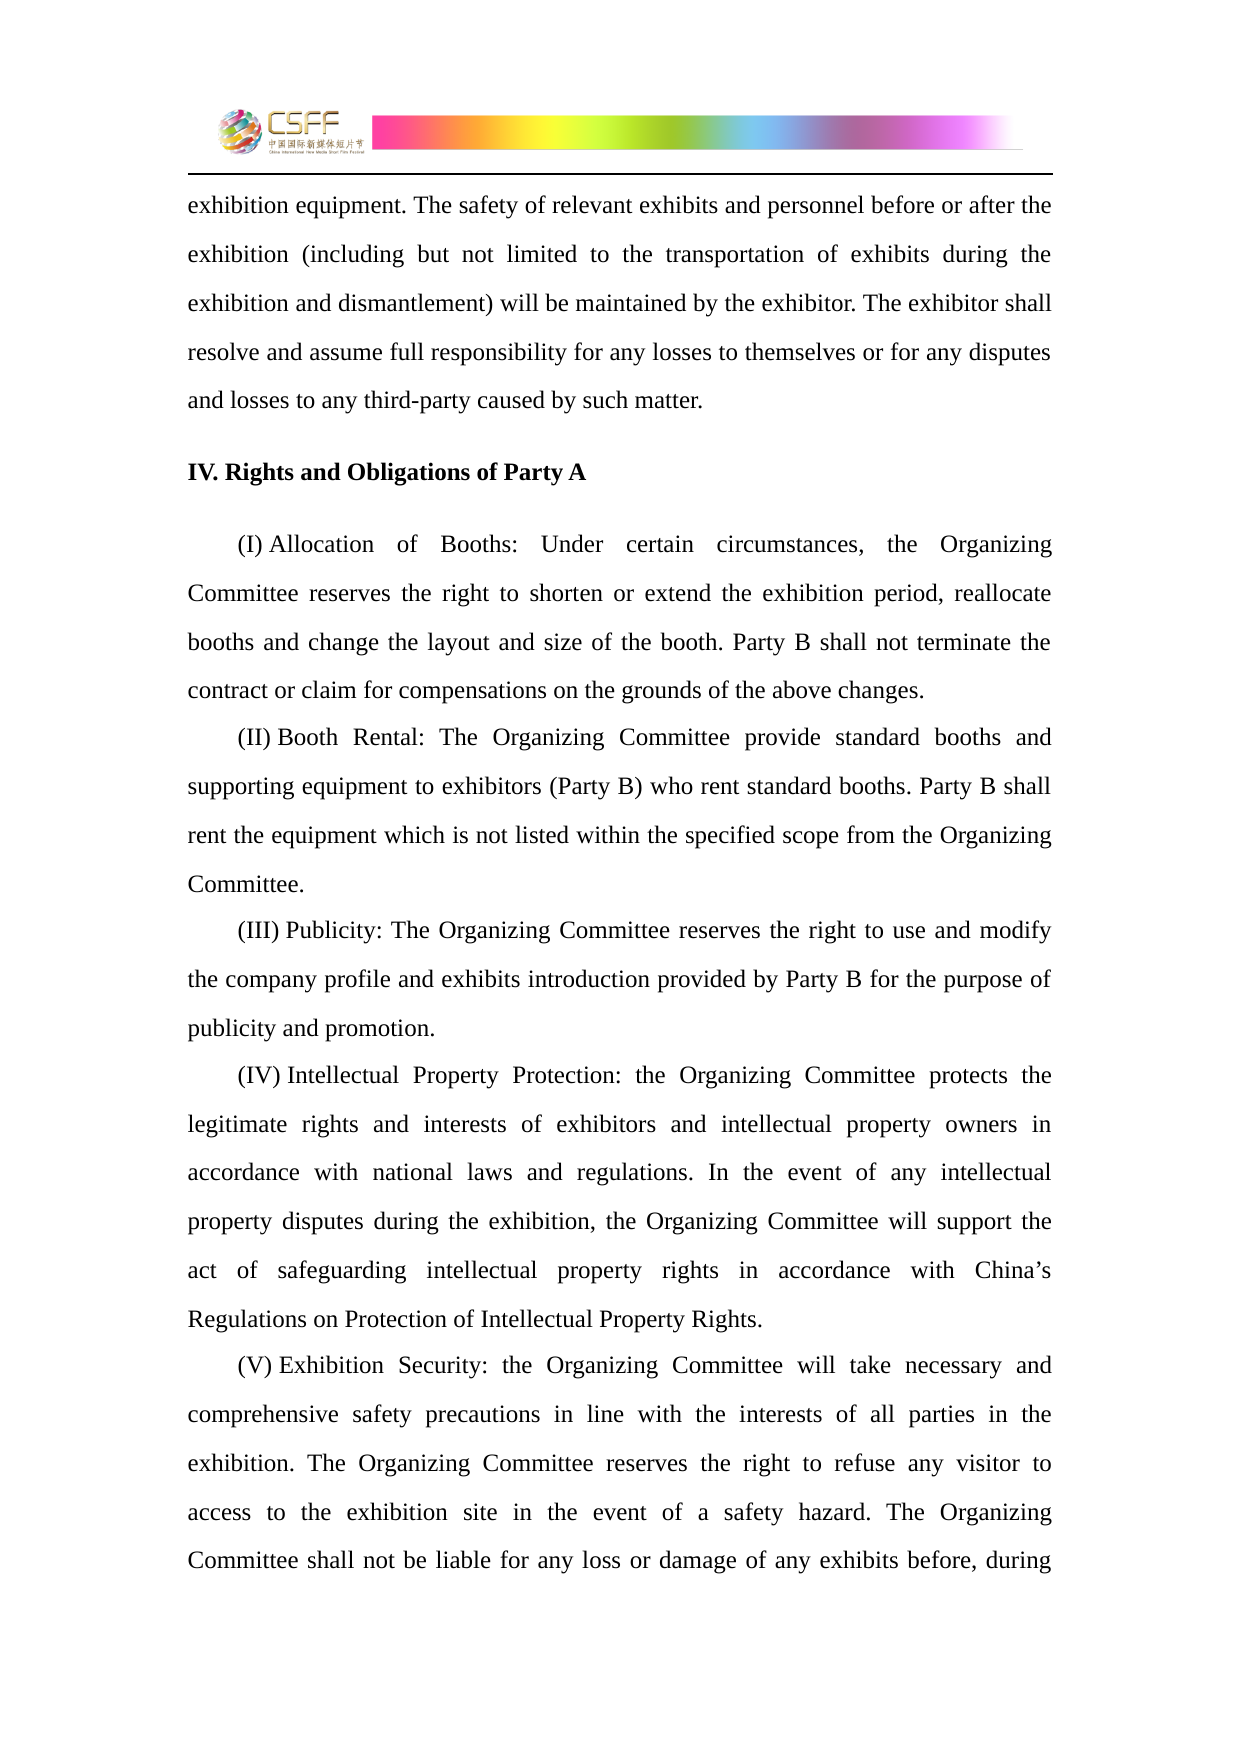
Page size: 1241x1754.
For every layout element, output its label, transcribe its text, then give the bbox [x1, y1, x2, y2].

picture [188, 88, 1053, 171]
list Allocation of Booths: Under certain circumstances, the Organizing Committee reserves the right to shorten or extend the exhibition period, reallocate booths and change the layout and size of the booth. Party B shall not terminate the contract or claim for compensations on the grounds of the above changes. [187, 527, 1053, 706]
list Booth Rental: The Organizing Committee provide standard booths and supporting equipment to exhibitors (Party B) who rent standard booths. Party B shall rent the equipment which is not listed within the specified scope from the Organizing Committee. [187, 721, 1053, 899]
list Publicity: The Organizing Committee reserves the right to use and modify the company profile and exhibits introduction provided by Party B for the purpose of publicity and promotion. [187, 914, 1053, 1044]
text IV. Rights and Obligations of Party A [187, 456, 1053, 488]
list Intellectual Property Protection: the Organizing Committee protects the legitimate rights and interests of exhibitors and intellectual property owners in accordance with national laws and regulations. In the event of any intellectual property disputes during the exhibition, the Organizing Committee will support the act of safeguarding intellectual property rights in accordance with China’s Regulations on Protection of Intellectual Property Rights. [187, 1058, 1053, 1334]
